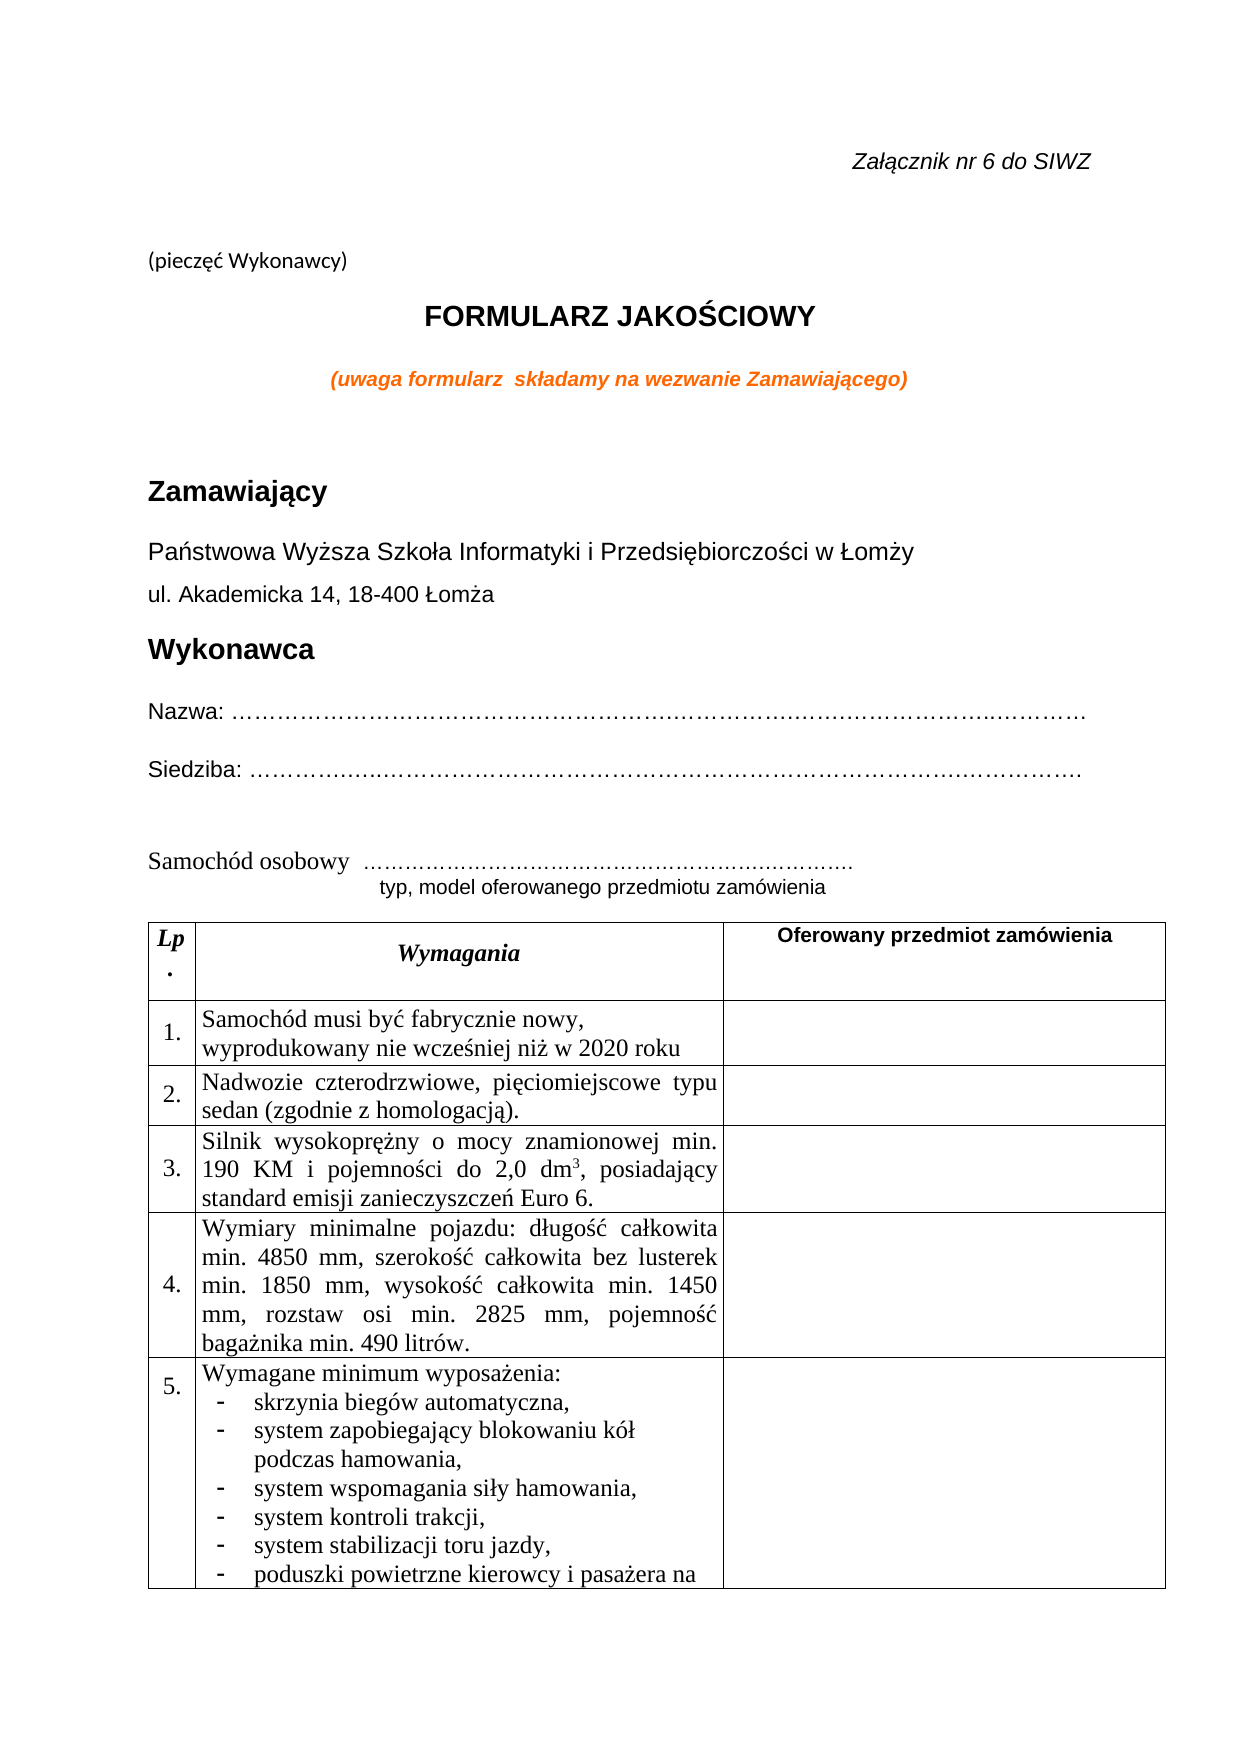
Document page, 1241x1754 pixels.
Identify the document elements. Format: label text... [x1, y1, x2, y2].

table_cell Wymiary minimalne pojazdu: długość całkowita min. 4850 mm, szerokość całkowita bez lusterek min. 1850 mm, wysokość całkowita min. 1450 mm, rozstaw osi min. 2825 mm, pojemność bagażnika min. 490 litrów. [196, 1213, 723, 1357]
table_cell Nadwozie czterodrzwiowe, pięciomiejscowe typu sedan (zgodnie z homologacją). [196, 1066, 723, 1125]
text (pieczęć Wykonawcy) [148, 232, 1093, 274]
table_cell Samochód musi być fabrycznie nowy, wyprodukowany nie wcześniej niż w 2020 roku [196, 1001, 723, 1065]
text Zamawiający [148, 466, 1093, 507]
table_cell [724, 1066, 1165, 1125]
text Wykonawca [148, 624, 1093, 666]
text Załącznik nr 6 do SIWZ [148, 148, 1093, 174]
table_cell 5. [149, 1358, 195, 1588]
table_header Wymagania [196, 923, 723, 1000]
table_cell 1. [149, 1001, 195, 1065]
text Nazwa: ………………………………………………….…………….…….………………..………… [148, 682, 1093, 724]
table_cell 2. [149, 1066, 195, 1125]
table_cell [724, 1001, 1165, 1065]
text (uwaga formularz składamy na wezwanie Zamawiającego) [148, 349, 1093, 391]
text ul. Akademicka 14, 18-400 Łomża [148, 566, 1093, 607]
table_cell [724, 1126, 1165, 1212]
text Samochód osobowy ………………………………………………….…………. [148, 846, 1093, 875]
text Siedziba: ………….…..………………………………………………………………….……………. [148, 741, 1093, 782]
table_cell 4. [149, 1213, 195, 1357]
table_cell Silnik wysokoprężny o mocy znamionowej min. 190 KM i pojemności do 2,0 dm3, posiadający standard emisji zanieczyszczeń Euro 6. [196, 1126, 723, 1212]
table_header Oferowany przedmiot zamówienia [724, 923, 1165, 1000]
subtitle Państwowa Wyższa Szkoła Informatyki i Przedsiębiorczości w Łomży [148, 524, 1093, 566]
text typ, model oferowanego przedmiotu zamówienia [295, 875, 1093, 899]
table_header Lp. [149, 923, 195, 1000]
table_cell 3. [149, 1126, 195, 1212]
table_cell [196, 1358, 723, 1588]
text FORMULARZ JAKOŚCIOWY [148, 291, 1093, 332]
table_cell [724, 1358, 1165, 1588]
table_cell [724, 1213, 1165, 1357]
